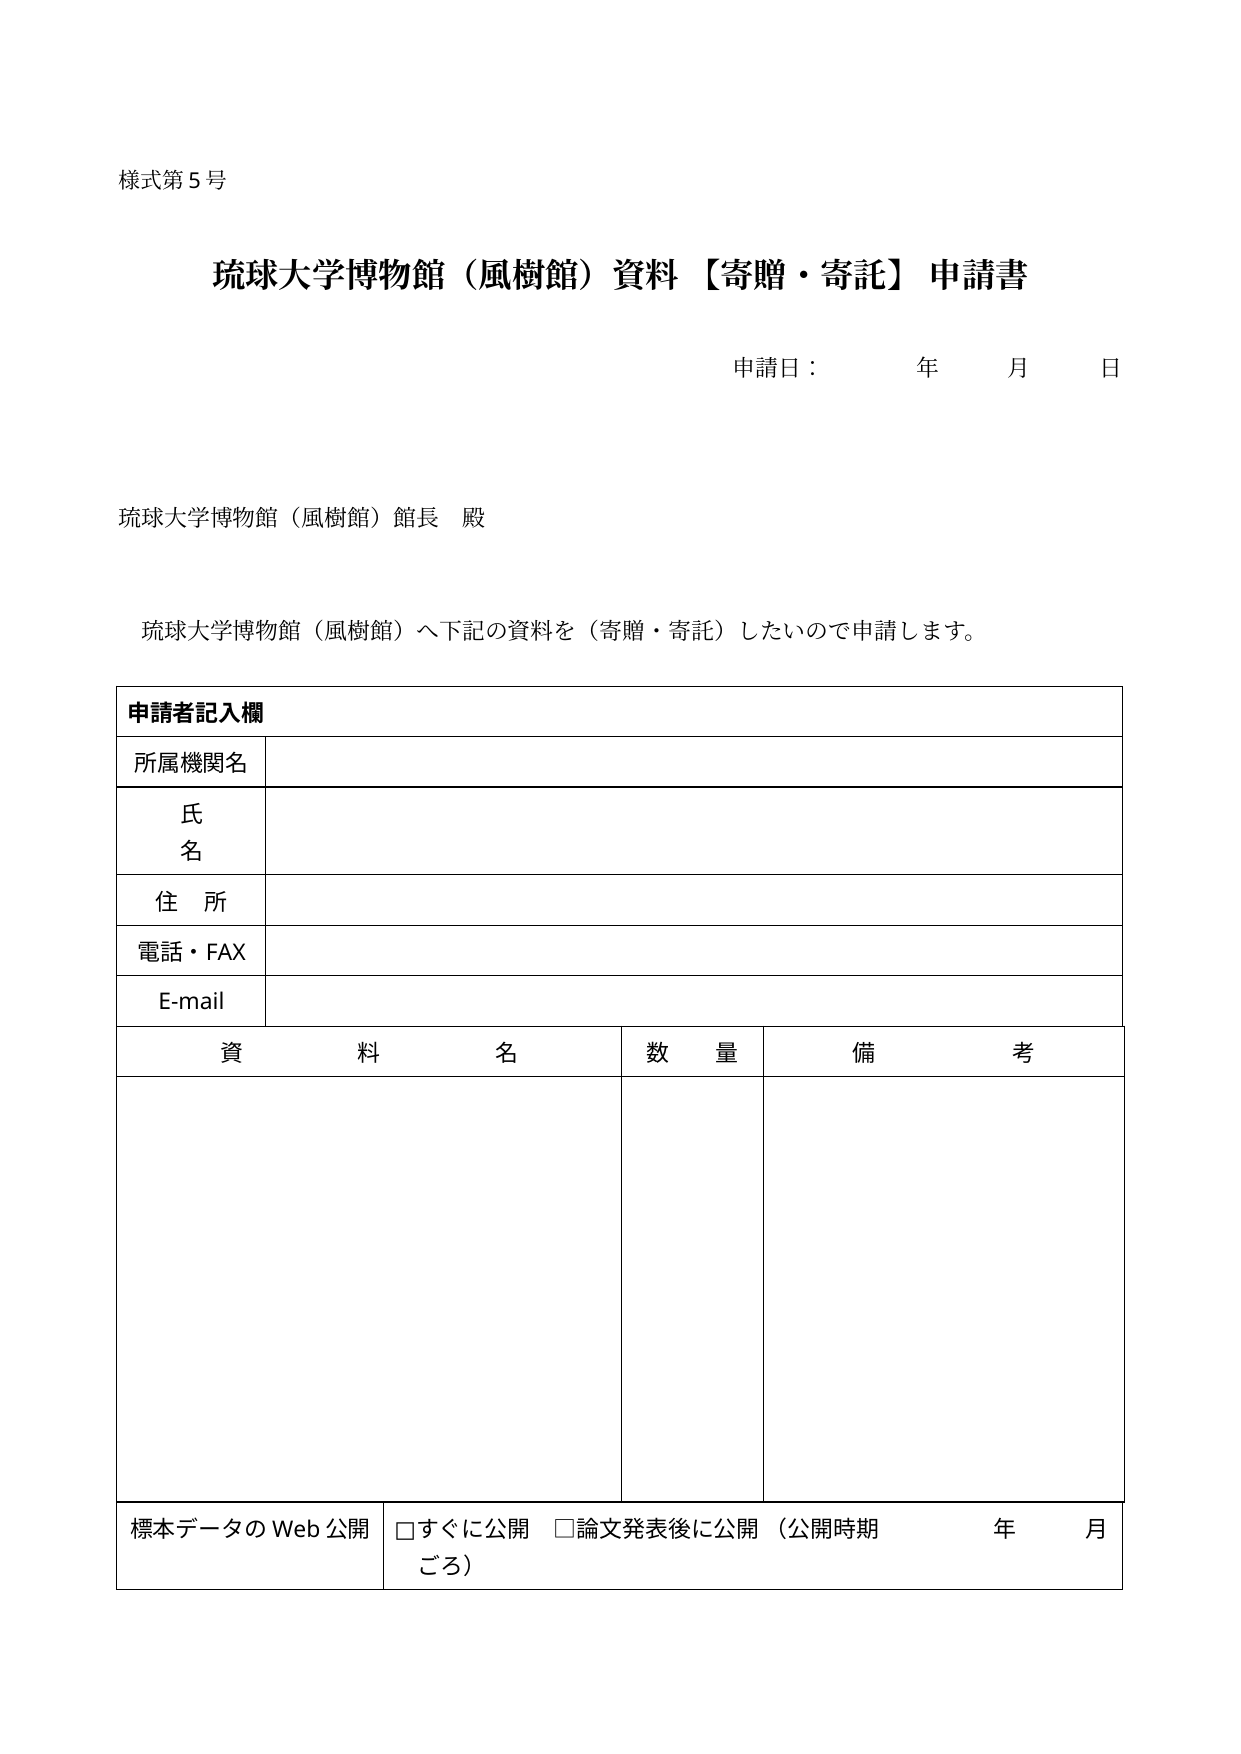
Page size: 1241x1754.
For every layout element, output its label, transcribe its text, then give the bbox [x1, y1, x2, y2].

table_cell [266, 788, 1122, 874]
table_cell 氏 名 [117, 788, 265, 874]
table_header 申請者記入欄 [117, 687, 1122, 736]
table_cell [266, 926, 1122, 975]
table_cell 数 量 [622, 1027, 763, 1076]
text 琉球大学博物館（風樹館）へ下記の資料を（寄贈・寄託）したいので申請します。 [118, 611, 1122, 648]
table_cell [384, 1503, 1122, 1589]
table_cell [622, 1077, 763, 1501]
text 琉球大学博物館（風樹館）館長 殿 [118, 498, 1122, 536]
text 申請日： 年 月 日 [118, 348, 1122, 386]
text 琉球大学博物館（風樹館）資料 【寄贈・寄託】 申請書 [118, 236, 1122, 311]
table_cell [764, 1077, 1124, 1501]
table_cell 所属機関名 [117, 737, 265, 786]
table_cell E-mail [117, 976, 265, 1026]
table_cell 住 所 [117, 875, 265, 925]
table_cell 資 料 名 [117, 1027, 621, 1076]
table_cell [266, 976, 1122, 1026]
table_cell 電話・FAX [117, 926, 265, 975]
table_cell 標本データのWeb公開 [117, 1503, 383, 1589]
table_cell 備 考 [764, 1027, 1124, 1076]
table_cell [266, 737, 1122, 786]
table_cell [117, 1077, 621, 1501]
text 様式第5号 [118, 161, 1122, 198]
table_cell [266, 875, 1122, 925]
